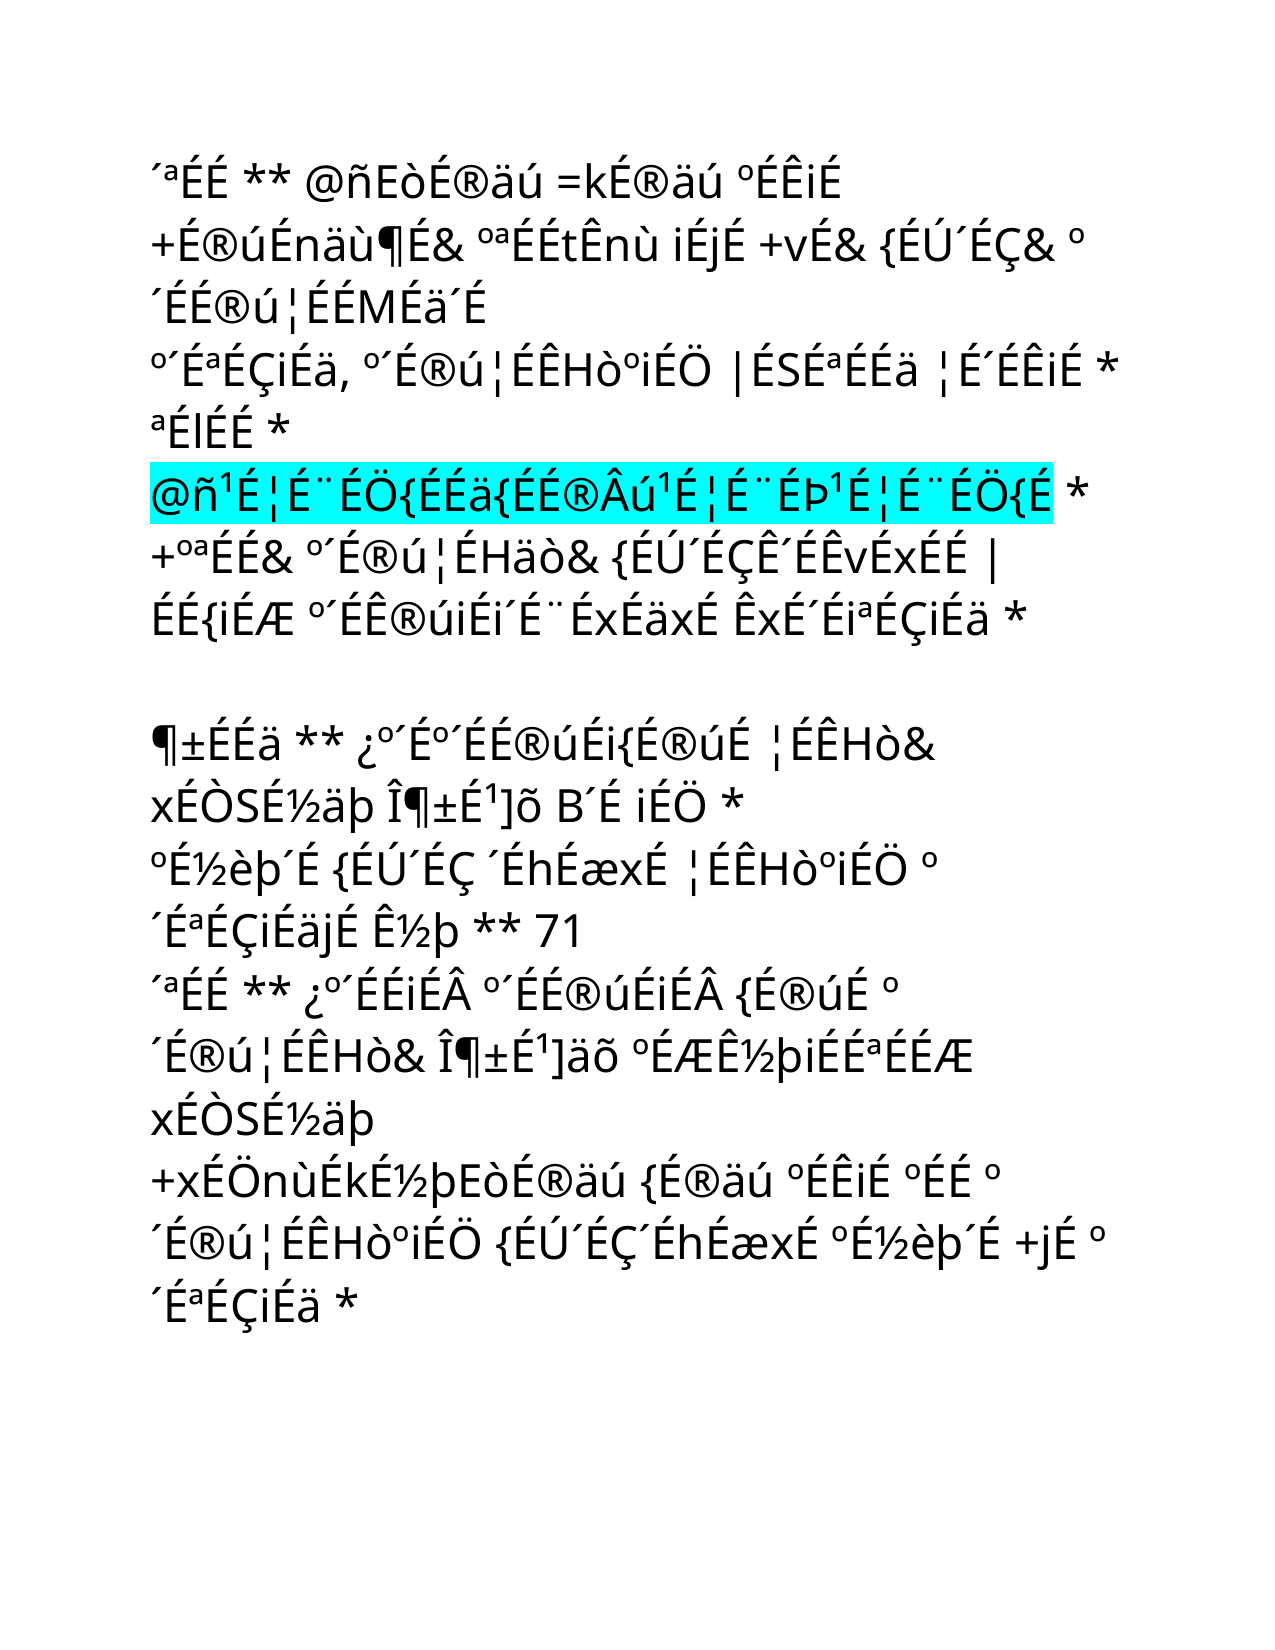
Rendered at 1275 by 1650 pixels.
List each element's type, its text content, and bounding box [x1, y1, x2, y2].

text º´ÉªÉÇiÉä, º´É®ú¦ÉÊHòºiÉÖ |ÉSÉªÉÉä ¦É´ÉÊiÉ * ªÉlÉÉ * @ñ¹É¦É¨ÉÖ{ÉÉä{ÉÉ®Âú¹É¦É¨ÉÞ¹É¦É¨ÉÖ{É * [150, 337, 1125, 524]
text ´ªÉÉ ** @ñEòÉ®äú =kÉ®äú ºÉÊiÉ +É®úÉnäù¶É& ºªÉÉtÊnù iÉjÉ +vÉ& {ÉÚ´ÉÇ& º´ÉÉ®ú¦ÉÉMÉä´É [150, 150, 1125, 337]
text +xÉÖnùÉkÉ½þEòÉ®äú {É®äú ºÉÊiÉ ºÉÉ º´É®ú¦ÉÊHòºiÉÖ {ÉÚ´ÉÇ´ÉhÉæxÉ ºÉ½èþ´É +jÉ º´ÉªÉÇiÉä * [150, 1148, 1125, 1336]
text +ºªÉÉ& º´É®ú¦ÉHäò& {ÉÚ´ÉÇÊ´ÉÊvÉxÉÉ |ÉÉ{iÉÆ º´ÉÊ®úiÉi´É¨ÉxÉäxÉ ÊxÉ´ÉiªÉÇiÉä * [150, 524, 1125, 649]
text ´ªÉÉ ** ¿º´ÉÉiÉÂ º´ÉÉ®úÉiÉÂ {É®úÉ º´É®ú¦ÉÊHò& Î¶±É¹]äõ ºÉÆÊ½þiÉÉªÉÉÆ xÉÒSÉ½äþ [150, 961, 1125, 1148]
text ¶±ÉÉä ** ¿º´Éº´ÉÉ®úÉi{É®úÉ ¦ÉÊHò& xÉÒSÉ½äþ Î¶±É¹]õ B´É iÉÖ * ºÉ½èþ´É {ÉÚ´ÉÇ ´ÉhÉæxÉ ¦ÉÊHòºiÉÖ º´ÉªÉÇiÉäjÉ Ê½þ ** 71 [150, 712, 1125, 961]
